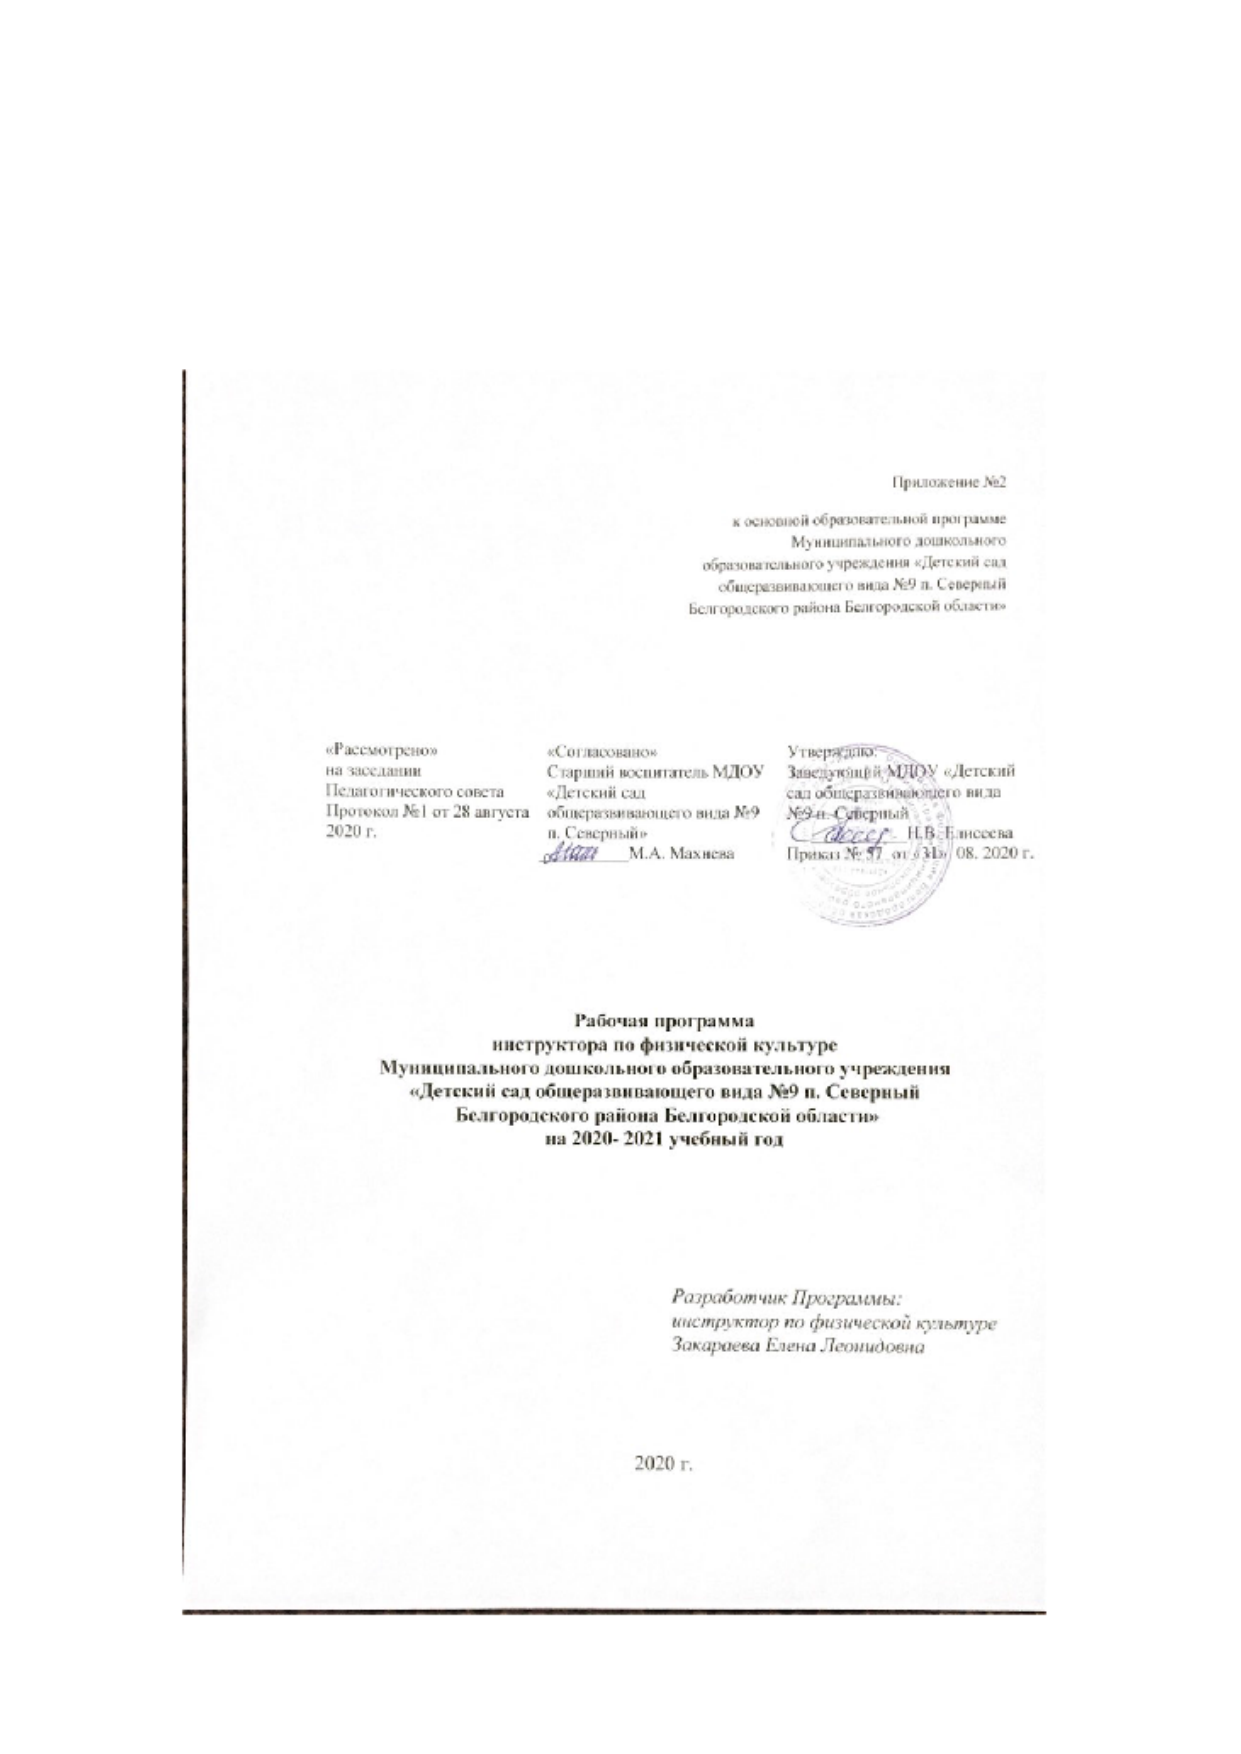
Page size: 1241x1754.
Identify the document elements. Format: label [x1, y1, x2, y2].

picture [96, 315, 1135, 1670]
